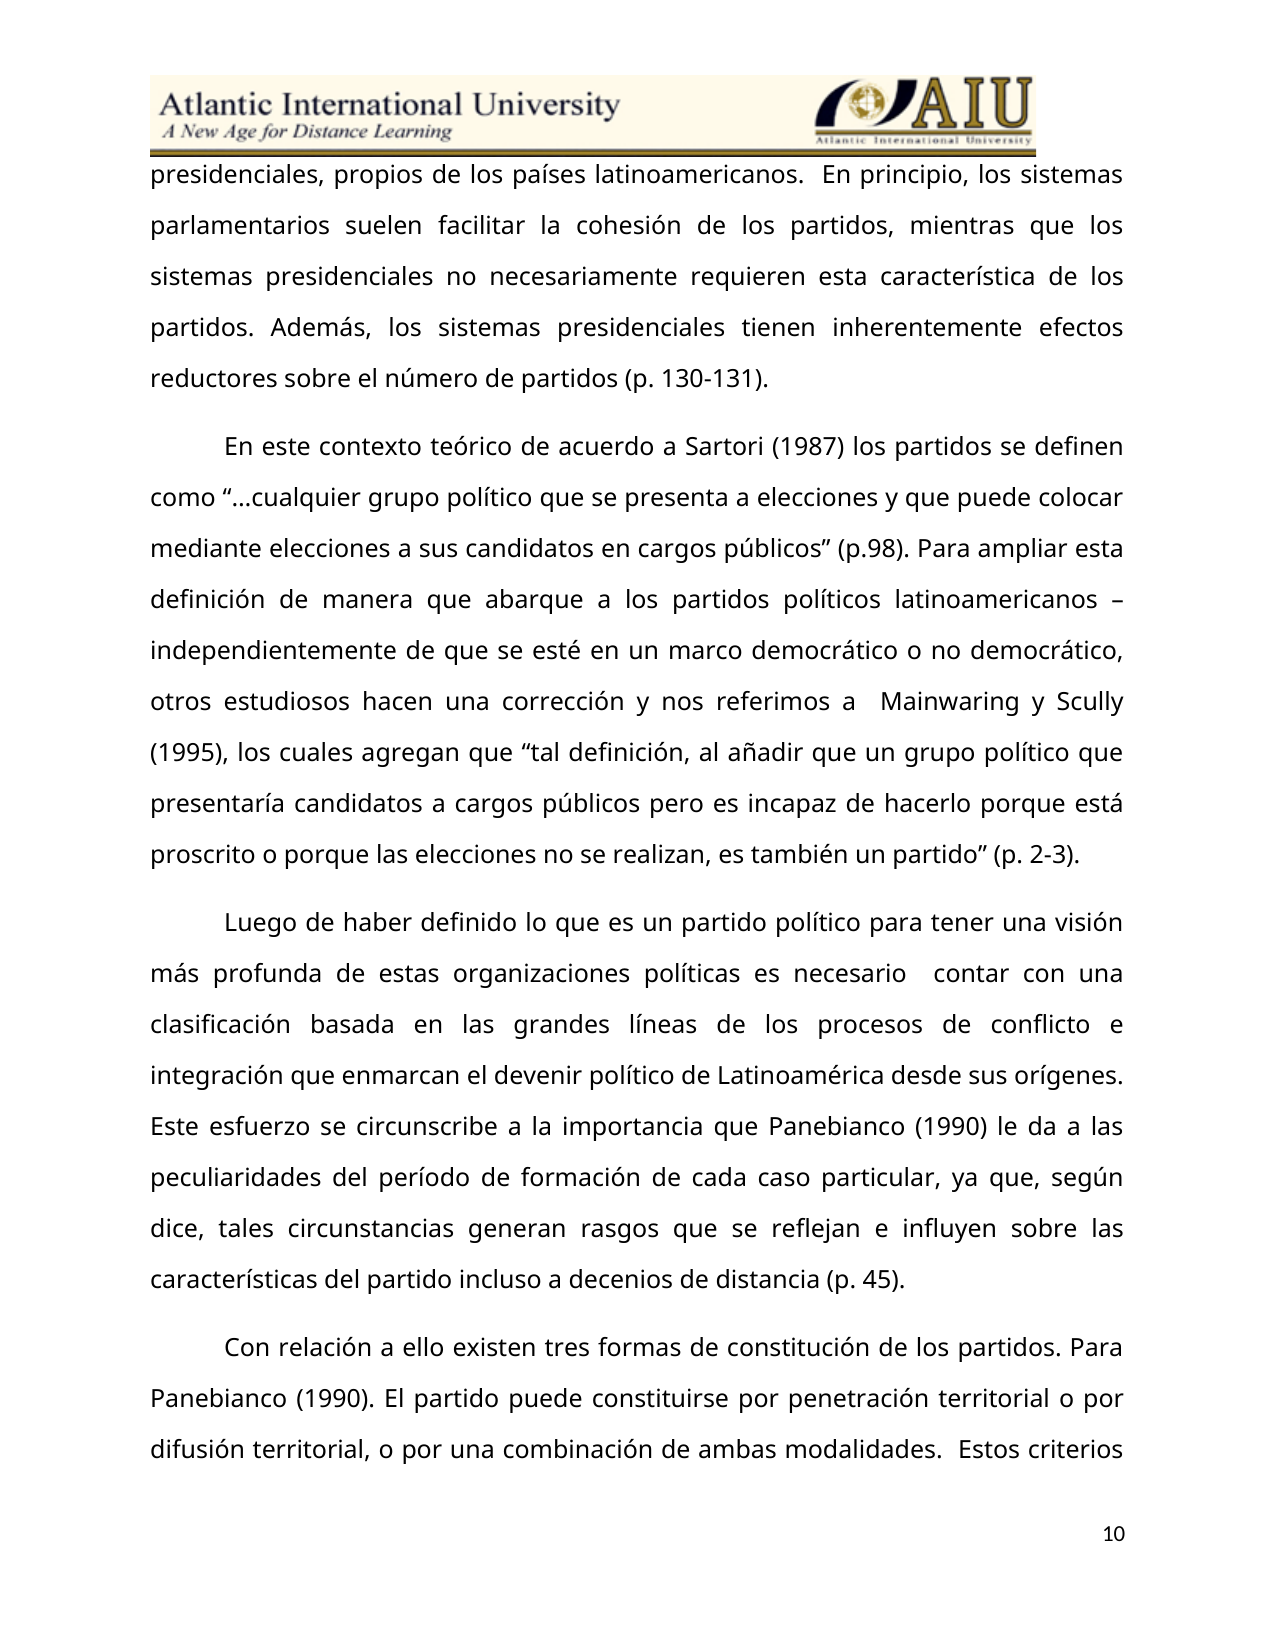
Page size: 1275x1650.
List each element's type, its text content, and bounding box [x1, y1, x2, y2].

text Luego de haber definido lo que es un partido político para tener una visión más profunda de estas organizaciones políticas es necesario contar con una clasificación basada en las grandes líneas de los procesos de conflicto e integración que enmarcan el devenir político de Latinoamérica desde sus orígenes. Este esfuerzo se circunscribe a la importancia que Panebianco (1990) le da a las peculiaridades del período de formación de cada caso particular, ya que, según dice, tales circunstancias generan rasgos que se reflejan e influyen sobre las características del partido incluso a decenios de distancia (p. 45). [150, 904, 1125, 1296]
picture [150, 75, 1037, 157]
text En este contexto teórico de acuerdo a Sartori (1987) los partidos se definen como “…cualquier grupo político que se presenta a elecciones y que puede colocar mediante elecciones a sus candidatos en cargos públicos” (p.98). Para ampliar esta definición de manera que abarque a los partidos políticos latinoamericanos –independientemente de que se esté en un marco democrático o no democrático, otros estudiosos hacen una corrección y nos referimos a Mainwaring y Scully (1995), los cuales agregan que “tal definición, al añadir que un grupo político que presentaría candidatos a cargos públicos pero es incapaz de hacerlo porque está proscrito o porque las elecciones no se realizan, es también un partido” (p. 2-3). [150, 428, 1125, 871]
